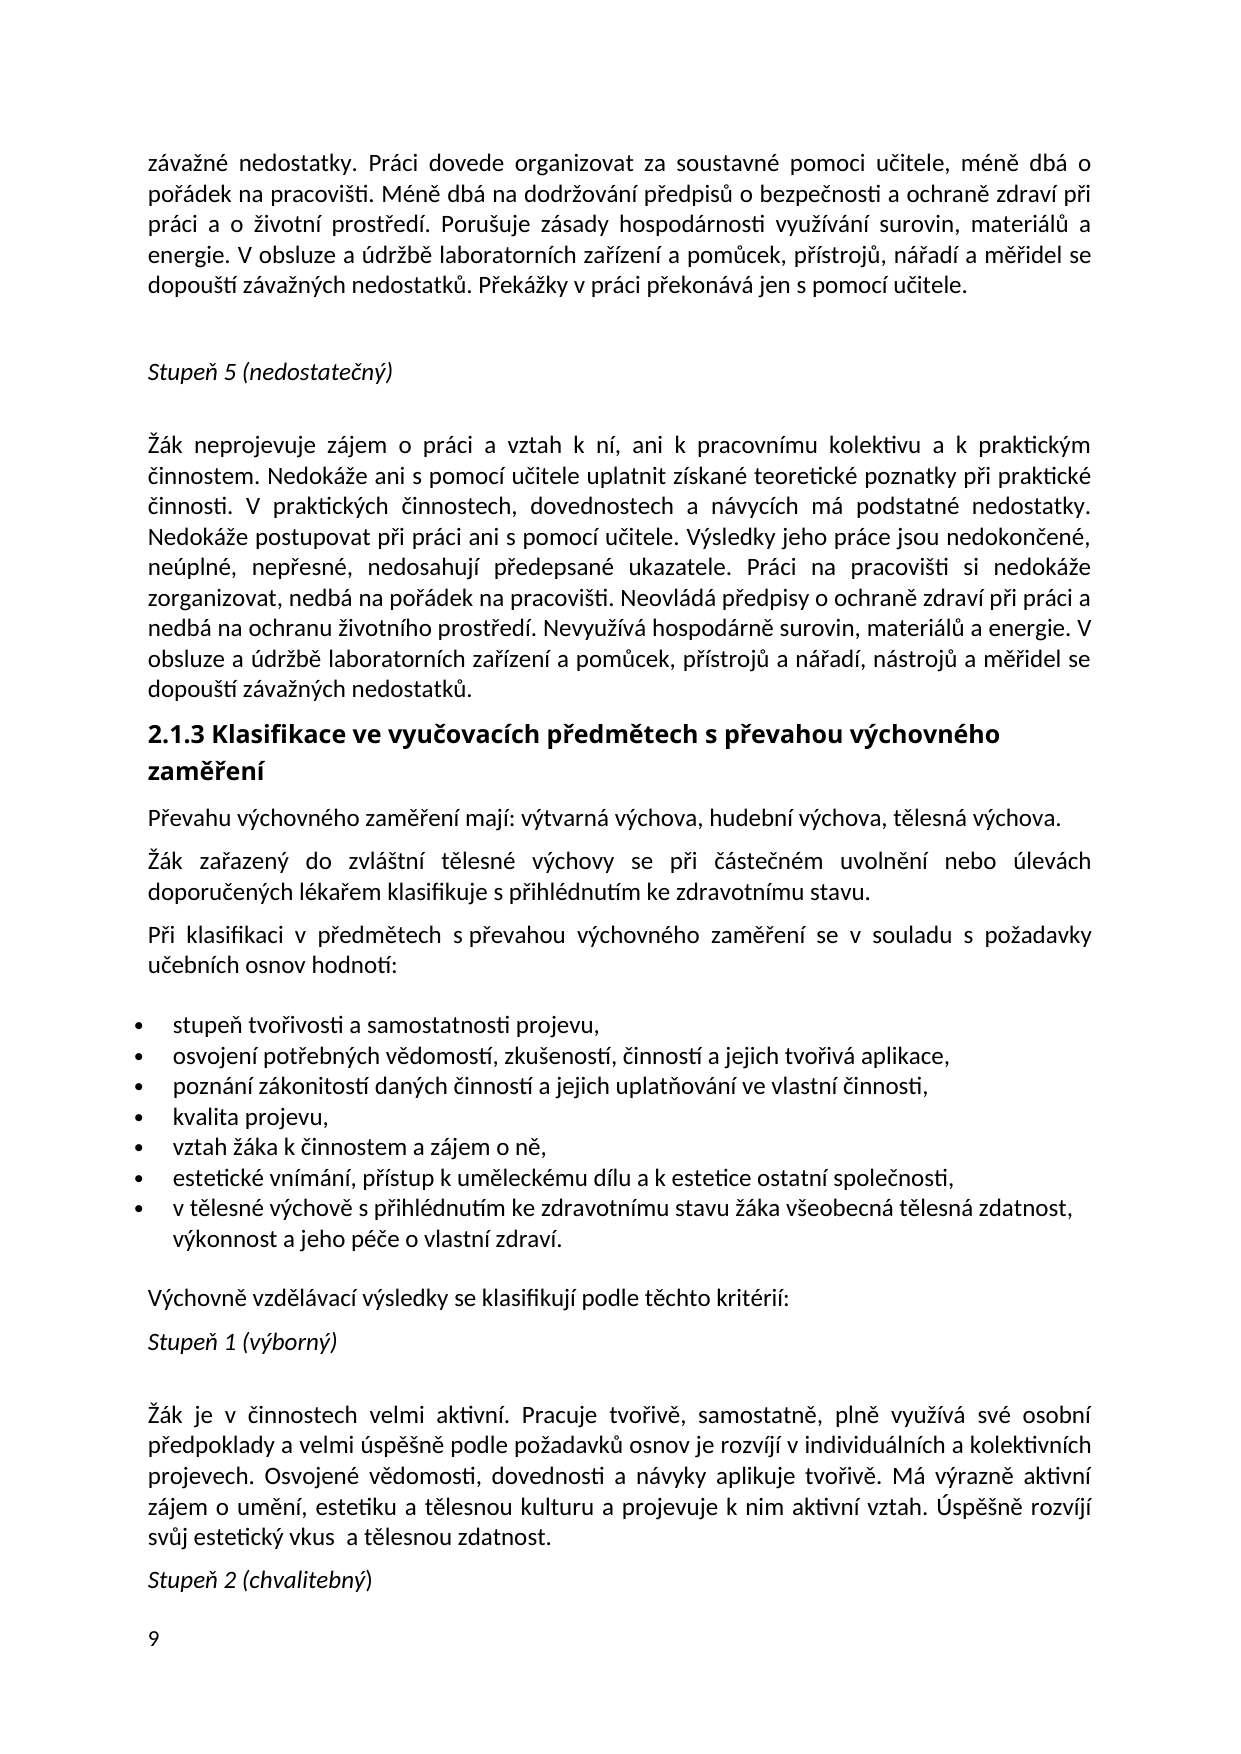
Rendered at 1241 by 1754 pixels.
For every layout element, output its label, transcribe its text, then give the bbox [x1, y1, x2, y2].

text Stupeň 2 (chvalitebný) [148, 1564, 1093, 1595]
text Stupeň 5 (nedostatečný) [148, 356, 1093, 386]
list vztah žáka k činnostem a zájem o ně, [135, 1131, 1093, 1162]
list kvalita projevu, [135, 1101, 1093, 1131]
text Při klasifikaci v předmětech s převahou výchovného zaměření se v souladu s požadavky učebních osnov hodnotí: [148, 919, 1093, 980]
text Žák je v činnostech velmi aktivní. Pracuje tvořivě, samostatně, plně využívá své osobní předpoklady a velmi úspěšně podle požadavků osnov je rozvíjí v individuálních a kolektivních projevech. Osvojené vědomosti, dovednosti a návyky aplikuje tvořivě. Má výrazně aktivní zájem o umění, estetiku a tělesnou kulturu a projevuje k nim aktivní vztah. Úspěšně rozvíjí svůj estetický vkus a tělesnou zdatnost. [148, 1369, 1093, 1552]
list v tělesné výchově s přihlédnutím ke zdravotnímu stavu žáka všeobecná tělesná zdatnost, výkonnost a jeho péče o vlastní zdraví. [135, 1192, 1093, 1253]
list estetické vnímání, přístup k uměleckému dílu a k estetice ostatní společnosti, [135, 1162, 1093, 1192]
text Výchovně vzdělávací výsledky se klasifikují podle těchto kritérií: [148, 1283, 1093, 1313]
text Žák neprojevuje zájem o práci a vztah k ní, ani k pracovnímu kolektivu a k praktickým činnostem. Nedokáže ani s pomocí učitele uplatnit získané teoretické poznatky při praktické činnosti. V praktických činnostech, dovednostech a návycích má podstatné nedostatky. Nedokáže postupovat při práci ani s pomocí učitele. Výsledky jeho práce jsou nedokončené, neúplné, nepřesné, nedosahují předepsané ukazatele. Práci na pracovišti si nedokáže zorganizovat, nedbá na pořádek na pracovišti. Neovládá předpisy o ochraně zdraví při práci a nedbá na ochranu životního prostředí. Nevyužívá hospodárně surovin, materiálů a energie. V obsluze a údržbě laboratorních zařízení a pomůcek, přístrojů a nářadí, nástrojů a měřidel se dopouští závažných nedostatků. [148, 399, 1093, 704]
text Stupeň 1 (výborný) [148, 1326, 1093, 1356]
list osvojení potřebných vědomostí, zkušeností, činností a jejich tvořivá aplikace, [135, 1040, 1093, 1070]
list stupeň tvořivosti a samostatnosti projevu, [135, 1009, 1093, 1040]
list poznání zákonitostí daných činností a jejich uplatňování ve vlastní činnosti, [135, 1070, 1093, 1101]
text Žák zařazený do zvláštní tělesné výchovy se při částečném uvolnění nebo úlevách doporučených lékařem klasifikuje s přihlédnutím ke zdravotnímu stavu. [148, 846, 1093, 907]
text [148, 148, 1093, 300]
text Převahu výchovného zaměření mají: výtvarná výchova, hudební výchova, tělesná výchova. [148, 802, 1093, 833]
subtitle 2.1.3 Klasifikace ve vyučovacích předmětech s převahou výchovného zaměření [148, 716, 1093, 787]
